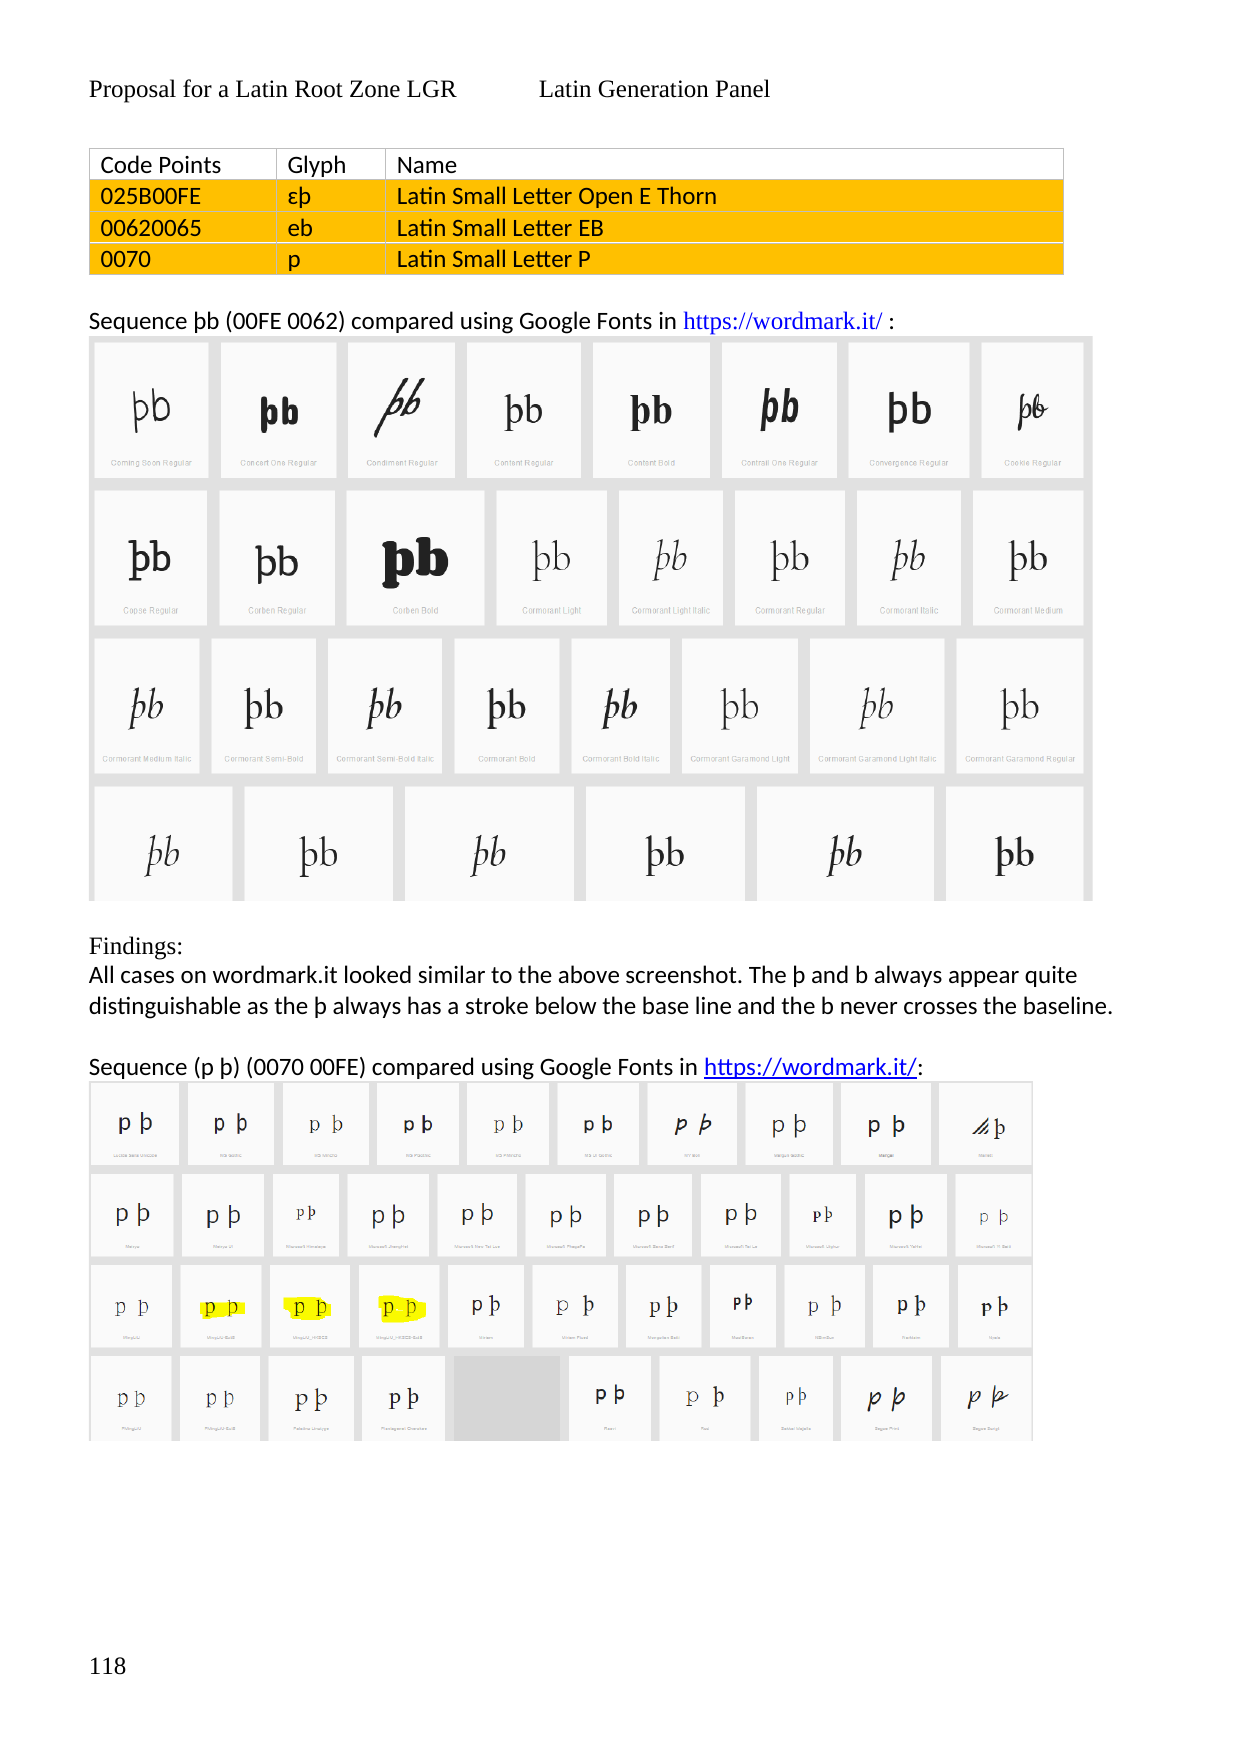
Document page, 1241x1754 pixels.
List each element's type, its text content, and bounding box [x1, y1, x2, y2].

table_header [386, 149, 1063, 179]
picture [88, 336, 1093, 901]
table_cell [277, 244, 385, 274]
text Sequence þb (00FE 0062) compared using Google Fonts in https://wordmark.it/ : [89, 306, 1152, 336]
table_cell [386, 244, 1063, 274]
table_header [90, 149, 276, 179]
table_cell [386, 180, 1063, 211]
text Findings: [89, 931, 1152, 960]
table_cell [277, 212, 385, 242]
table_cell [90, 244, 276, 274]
text All cases on wordmark.it looked similar to the above screenshot. The þ and b always appear quite distinguishable as the þ always has a stroke below the base line and the b never crosses the baseline. [89, 960, 1152, 1021]
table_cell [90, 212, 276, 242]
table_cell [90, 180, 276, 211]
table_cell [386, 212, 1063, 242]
text Sequence (p þ) (0070 00FE) compared using Google Fonts in https://wordmark.it/: [89, 1051, 1152, 1082]
picture [88, 1081, 1033, 1441]
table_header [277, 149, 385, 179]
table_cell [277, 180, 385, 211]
